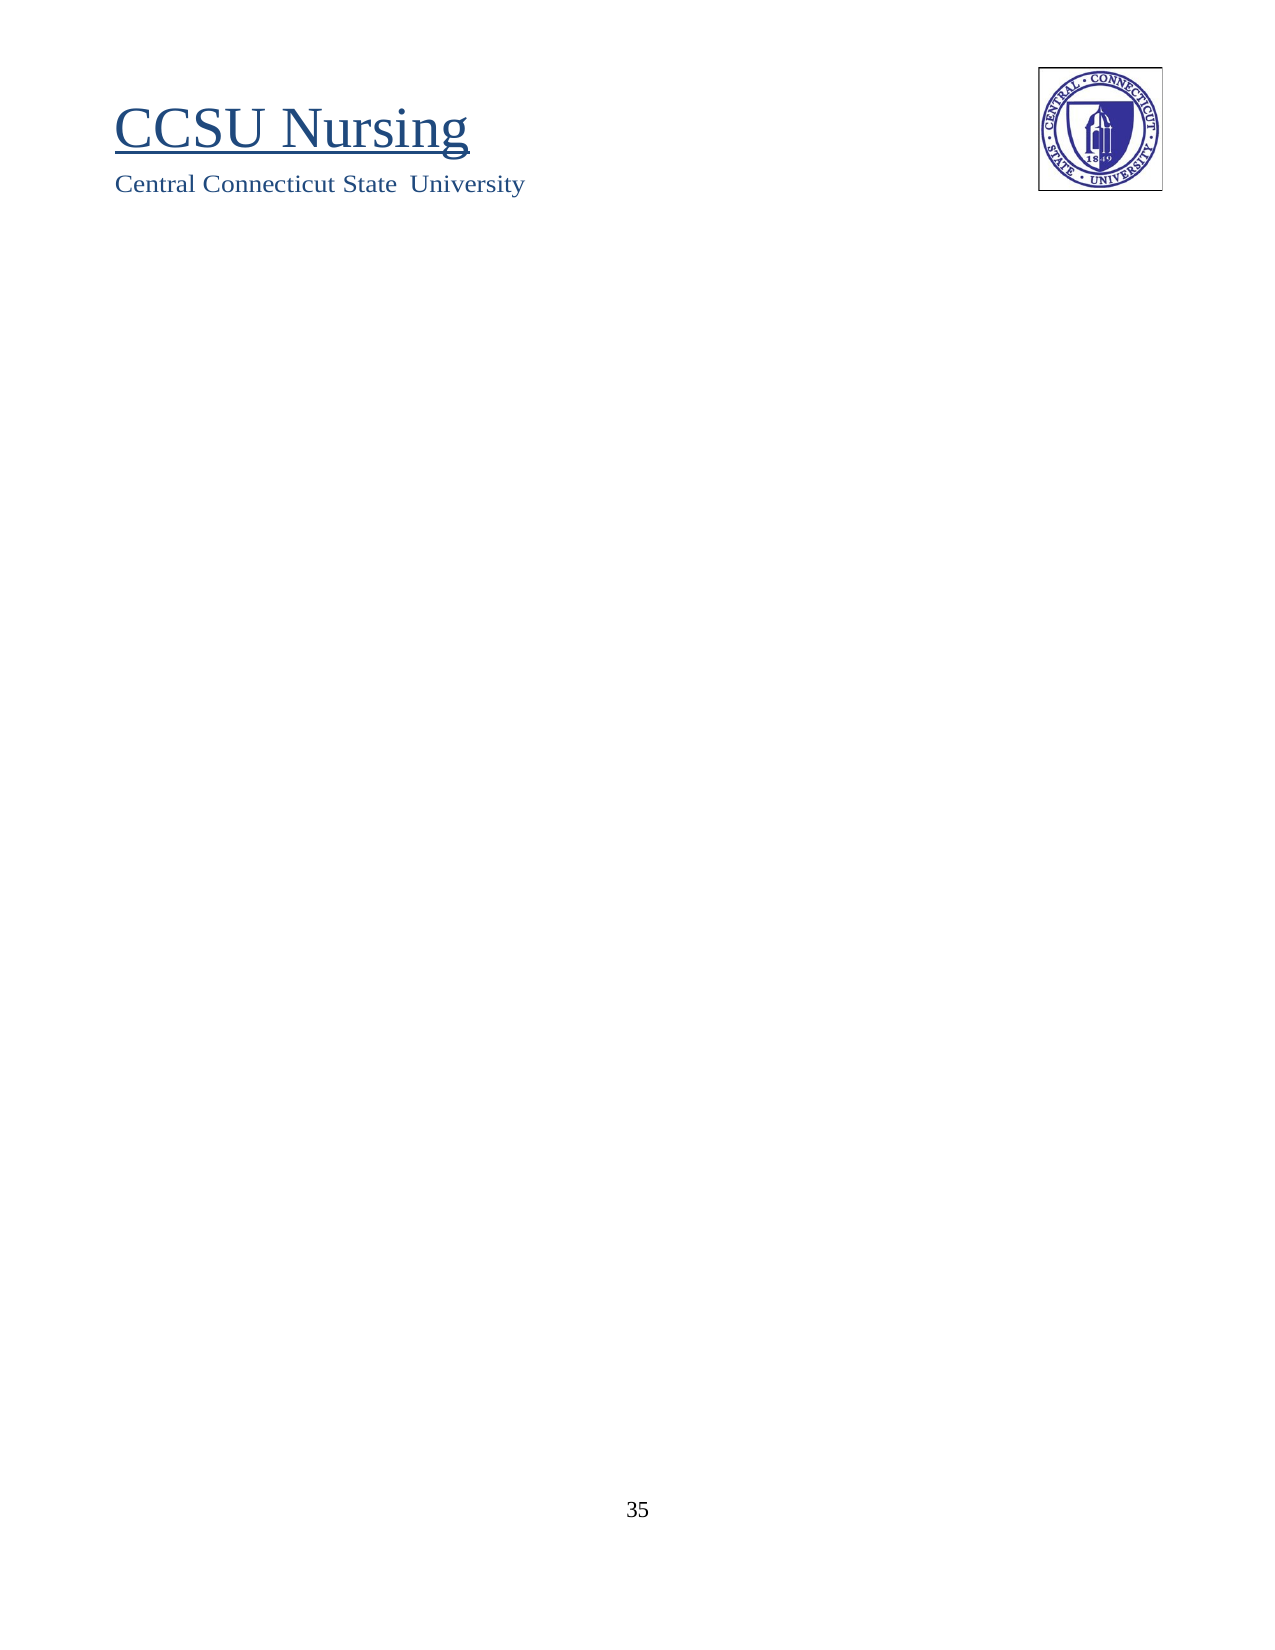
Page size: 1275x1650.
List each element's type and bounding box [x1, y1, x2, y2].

picture [1038, 67, 1163, 191]
